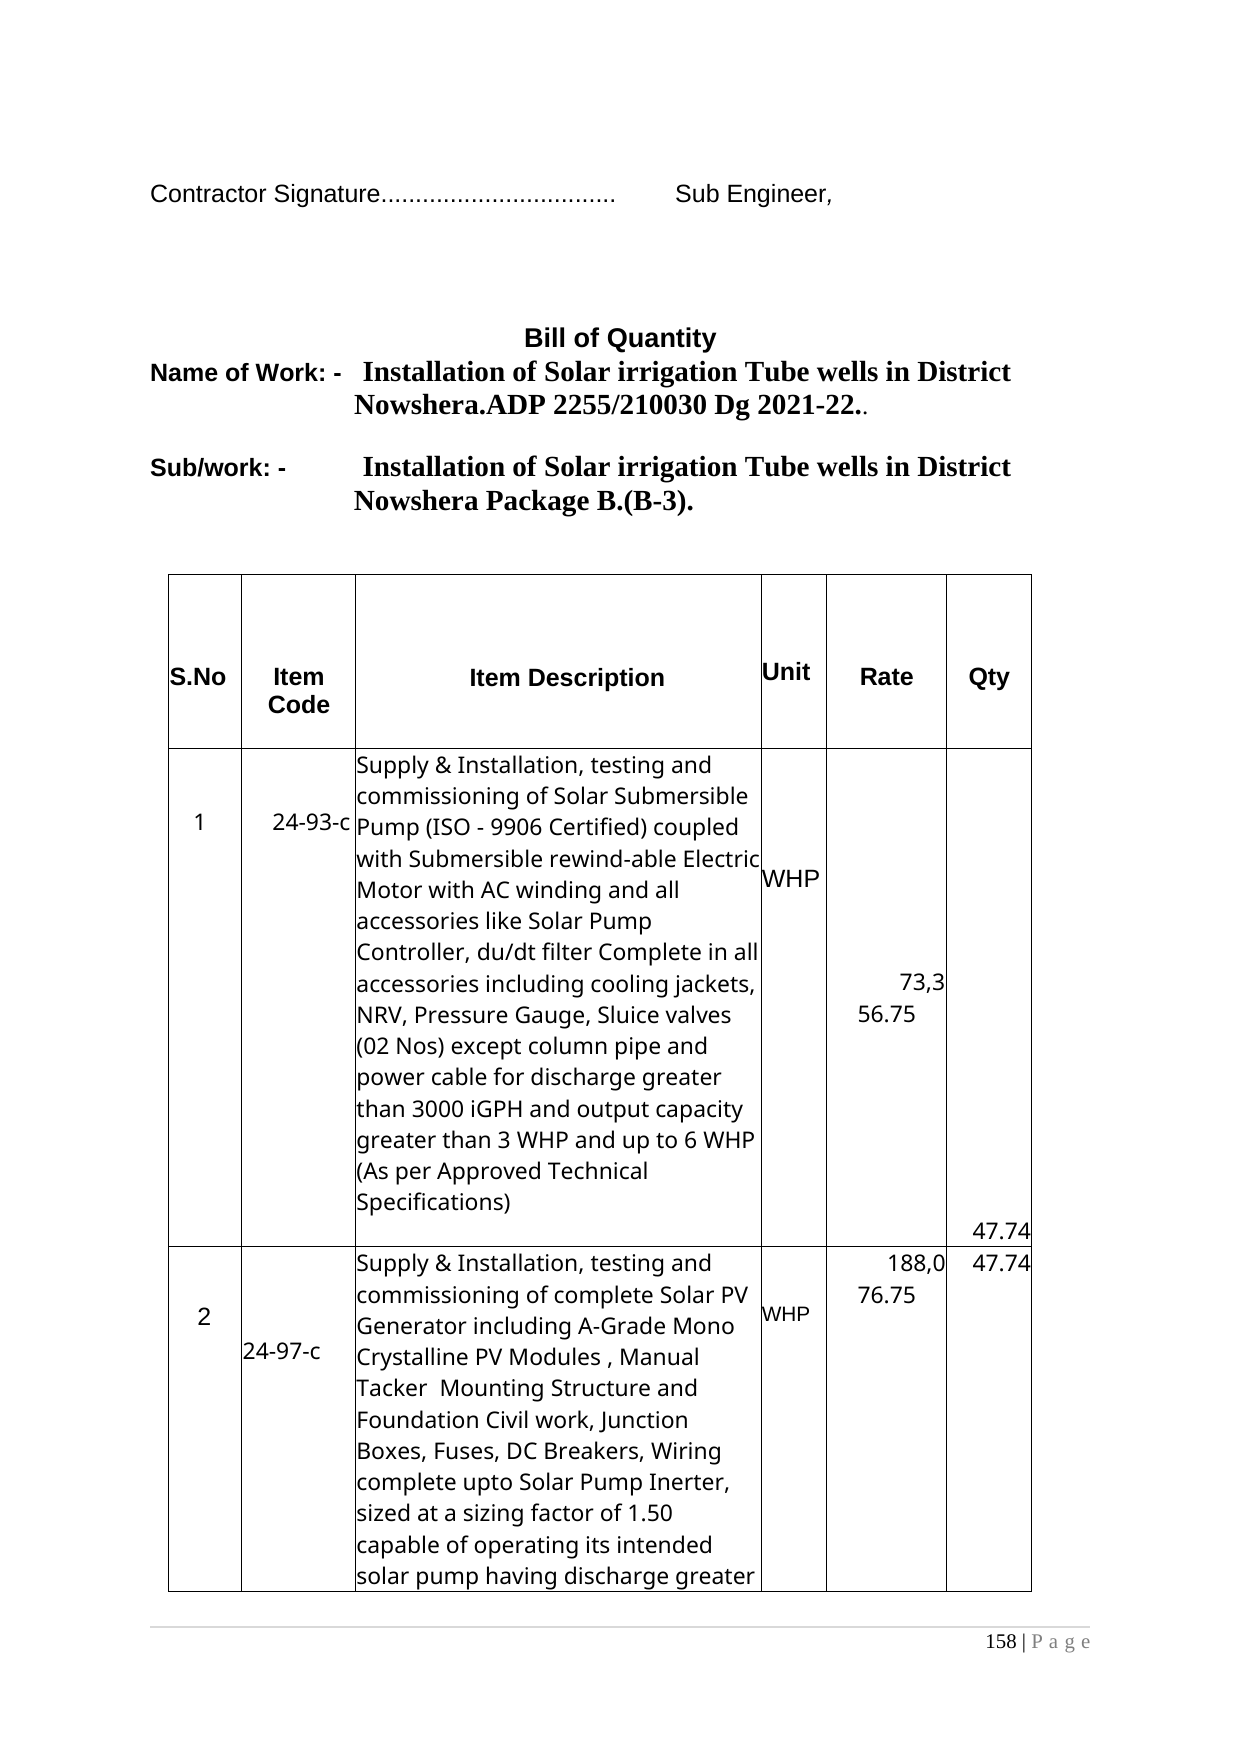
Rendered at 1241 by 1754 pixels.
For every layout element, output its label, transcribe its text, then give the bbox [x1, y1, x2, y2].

text Sub/work: - Installation of Solar irrigation Tube wells in District Nowshera Package B.(B-3). [150, 449, 1090, 517]
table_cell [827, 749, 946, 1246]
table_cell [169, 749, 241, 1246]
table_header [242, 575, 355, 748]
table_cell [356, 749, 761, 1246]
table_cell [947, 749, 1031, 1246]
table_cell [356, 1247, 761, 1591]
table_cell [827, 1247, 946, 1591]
text Contractor Signature.................................. Sub Engineer, [150, 179, 1090, 207]
text Name of Work: - Installation of Solar irrigation Tube wells in District Nowshera.ADP 2255/210030 Dg 2021-22.. [150, 354, 1090, 421]
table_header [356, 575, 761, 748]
text Bill of Quantity [150, 322, 1090, 354]
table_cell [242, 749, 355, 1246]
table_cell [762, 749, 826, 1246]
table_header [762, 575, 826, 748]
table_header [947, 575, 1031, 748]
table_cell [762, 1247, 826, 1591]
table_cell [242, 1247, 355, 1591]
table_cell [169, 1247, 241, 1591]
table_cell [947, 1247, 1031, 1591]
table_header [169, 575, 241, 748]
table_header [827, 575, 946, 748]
